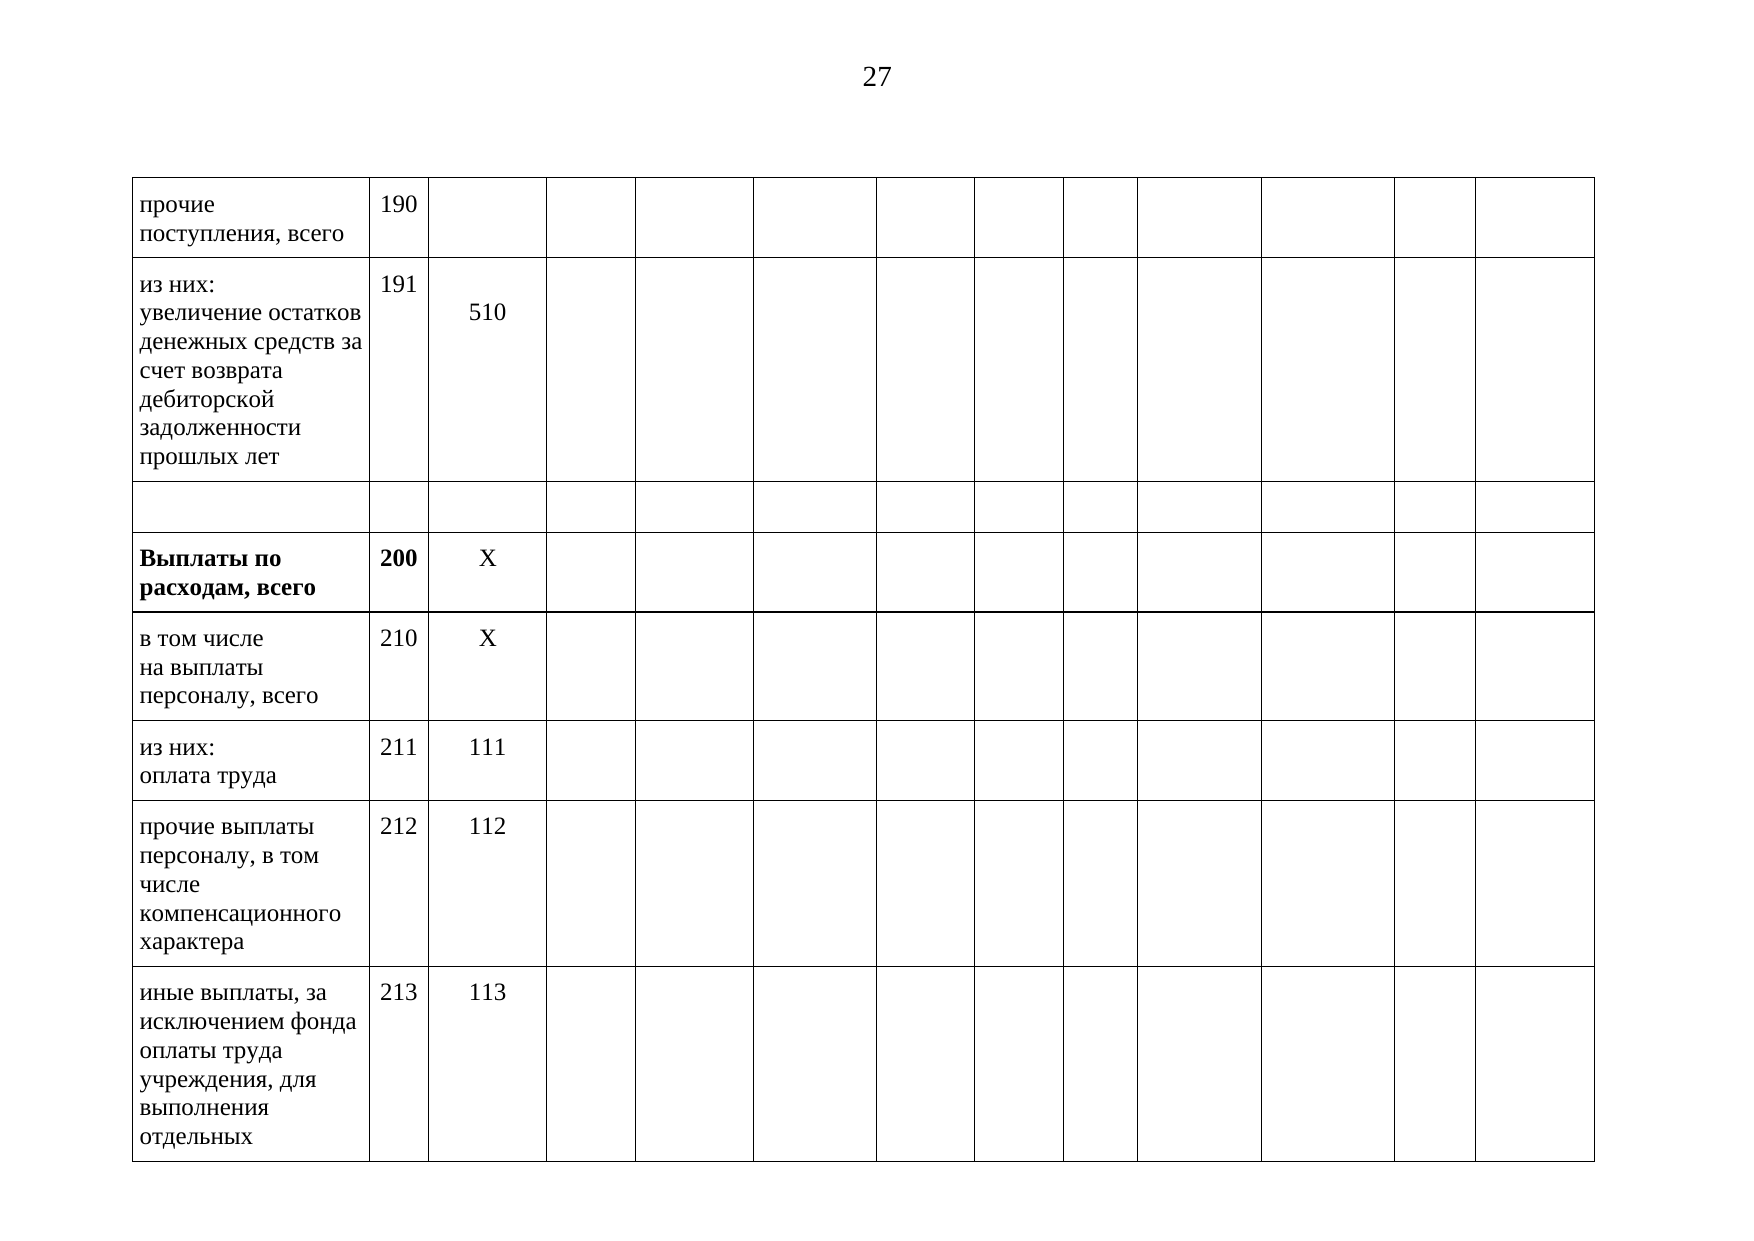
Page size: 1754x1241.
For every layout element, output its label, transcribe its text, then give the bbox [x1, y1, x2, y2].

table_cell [133, 967, 369, 1161]
table_cell [754, 482, 876, 532]
table_cell [1476, 801, 1594, 966]
table_cell [370, 482, 428, 532]
table_cell прочие поступления, всего [133, 178, 369, 257]
table_cell [1395, 967, 1475, 1161]
table_cell 113 [429, 967, 546, 1161]
table_cell [1064, 721, 1137, 800]
table_cell [975, 613, 1063, 720]
table_cell [1395, 613, 1475, 720]
table_cell [1395, 721, 1475, 800]
table_cell [1064, 258, 1137, 481]
table_cell [429, 482, 546, 532]
table_cell [975, 533, 1063, 611]
table_cell [429, 178, 546, 257]
table_cell [754, 178, 876, 257]
table_cell [1262, 801, 1394, 966]
table_cell [975, 721, 1063, 800]
table_cell [1064, 613, 1137, 720]
table_cell [877, 967, 974, 1161]
table_cell [754, 967, 876, 1161]
table_cell [975, 258, 1063, 481]
table_cell [1064, 801, 1137, 966]
table_cell [877, 801, 974, 966]
table_cell [1476, 178, 1594, 257]
table_cell 200 [370, 533, 428, 611]
table_cell [1395, 258, 1475, 481]
table_cell [1138, 721, 1261, 800]
table_cell [547, 967, 635, 1161]
table_cell [1262, 482, 1394, 532]
table_cell [1138, 801, 1261, 966]
table_cell [1064, 533, 1137, 611]
table_cell [636, 967, 753, 1161]
table_cell [1476, 721, 1594, 800]
table_cell [754, 721, 876, 800]
table_cell [1138, 482, 1261, 532]
table_cell [547, 721, 635, 800]
table_cell [1138, 613, 1261, 720]
table_cell [877, 482, 974, 532]
table_cell [1262, 258, 1394, 481]
table_cell [547, 258, 635, 481]
table_cell [636, 721, 753, 800]
table_cell [877, 258, 974, 481]
table_cell в том числе на выплаты персоналу, всего [133, 613, 369, 720]
table_cell 510 [429, 258, 546, 481]
table_cell [754, 801, 876, 966]
table_cell [754, 258, 876, 481]
table_cell 211 [370, 721, 428, 800]
table_cell 212 [370, 801, 428, 966]
table_cell из них: увеличение остатков денежных средств за счет возврата дебиторской задолженности прошлых лет [133, 258, 369, 481]
table_cell [133, 482, 369, 532]
table_cell [1262, 721, 1394, 800]
table_cell 112 [429, 801, 546, 966]
table_cell [636, 258, 753, 481]
table_cell [1395, 533, 1475, 611]
table_cell [636, 613, 753, 720]
table_cell [1262, 967, 1394, 1161]
table_cell [547, 801, 635, 966]
table_cell [975, 178, 1063, 257]
table_cell 111 [429, 721, 546, 800]
table_cell [754, 533, 876, 611]
table_cell [877, 533, 974, 611]
table_cell [636, 801, 753, 966]
table_cell [636, 533, 753, 611]
table_cell 213 [370, 967, 428, 1161]
table_cell [1262, 613, 1394, 720]
table_cell [636, 178, 753, 257]
table_cell [1476, 967, 1594, 1161]
table_cell Х [429, 613, 546, 720]
table_cell [754, 613, 876, 720]
table_cell [547, 613, 635, 720]
table_cell [1476, 482, 1594, 532]
table_cell [975, 482, 1063, 532]
table_cell [1262, 178, 1394, 257]
table_cell [1064, 482, 1137, 532]
table_cell [1476, 613, 1594, 720]
table_cell [1138, 967, 1261, 1161]
table_cell из них: оплата труда [133, 721, 369, 800]
table_cell [1138, 178, 1261, 257]
table_cell [1138, 258, 1261, 481]
table_cell [877, 178, 974, 257]
table_cell 210 [370, 613, 428, 720]
table_cell [1262, 533, 1394, 611]
table_cell 190 [370, 178, 428, 257]
table_cell [547, 533, 635, 611]
table_cell [547, 178, 635, 257]
table_cell [1395, 178, 1475, 257]
table_cell [877, 613, 974, 720]
table_cell [1476, 533, 1594, 611]
table_cell [1395, 801, 1475, 966]
table_cell X [429, 533, 546, 611]
table_cell [1476, 258, 1594, 481]
table_cell прочие выплаты персоналу, в том числе компенсационного характера [133, 801, 369, 966]
table_cell [636, 482, 753, 532]
table_cell [1138, 533, 1261, 611]
table_cell [975, 801, 1063, 966]
table_cell [1064, 967, 1137, 1161]
table_cell Выплаты по расходам, всего [133, 533, 369, 611]
table_cell [1064, 178, 1137, 257]
table_cell [1395, 482, 1475, 532]
table_cell [877, 721, 974, 800]
table_cell 191 [370, 258, 428, 481]
table_cell [547, 482, 635, 532]
table_cell [975, 967, 1063, 1161]
